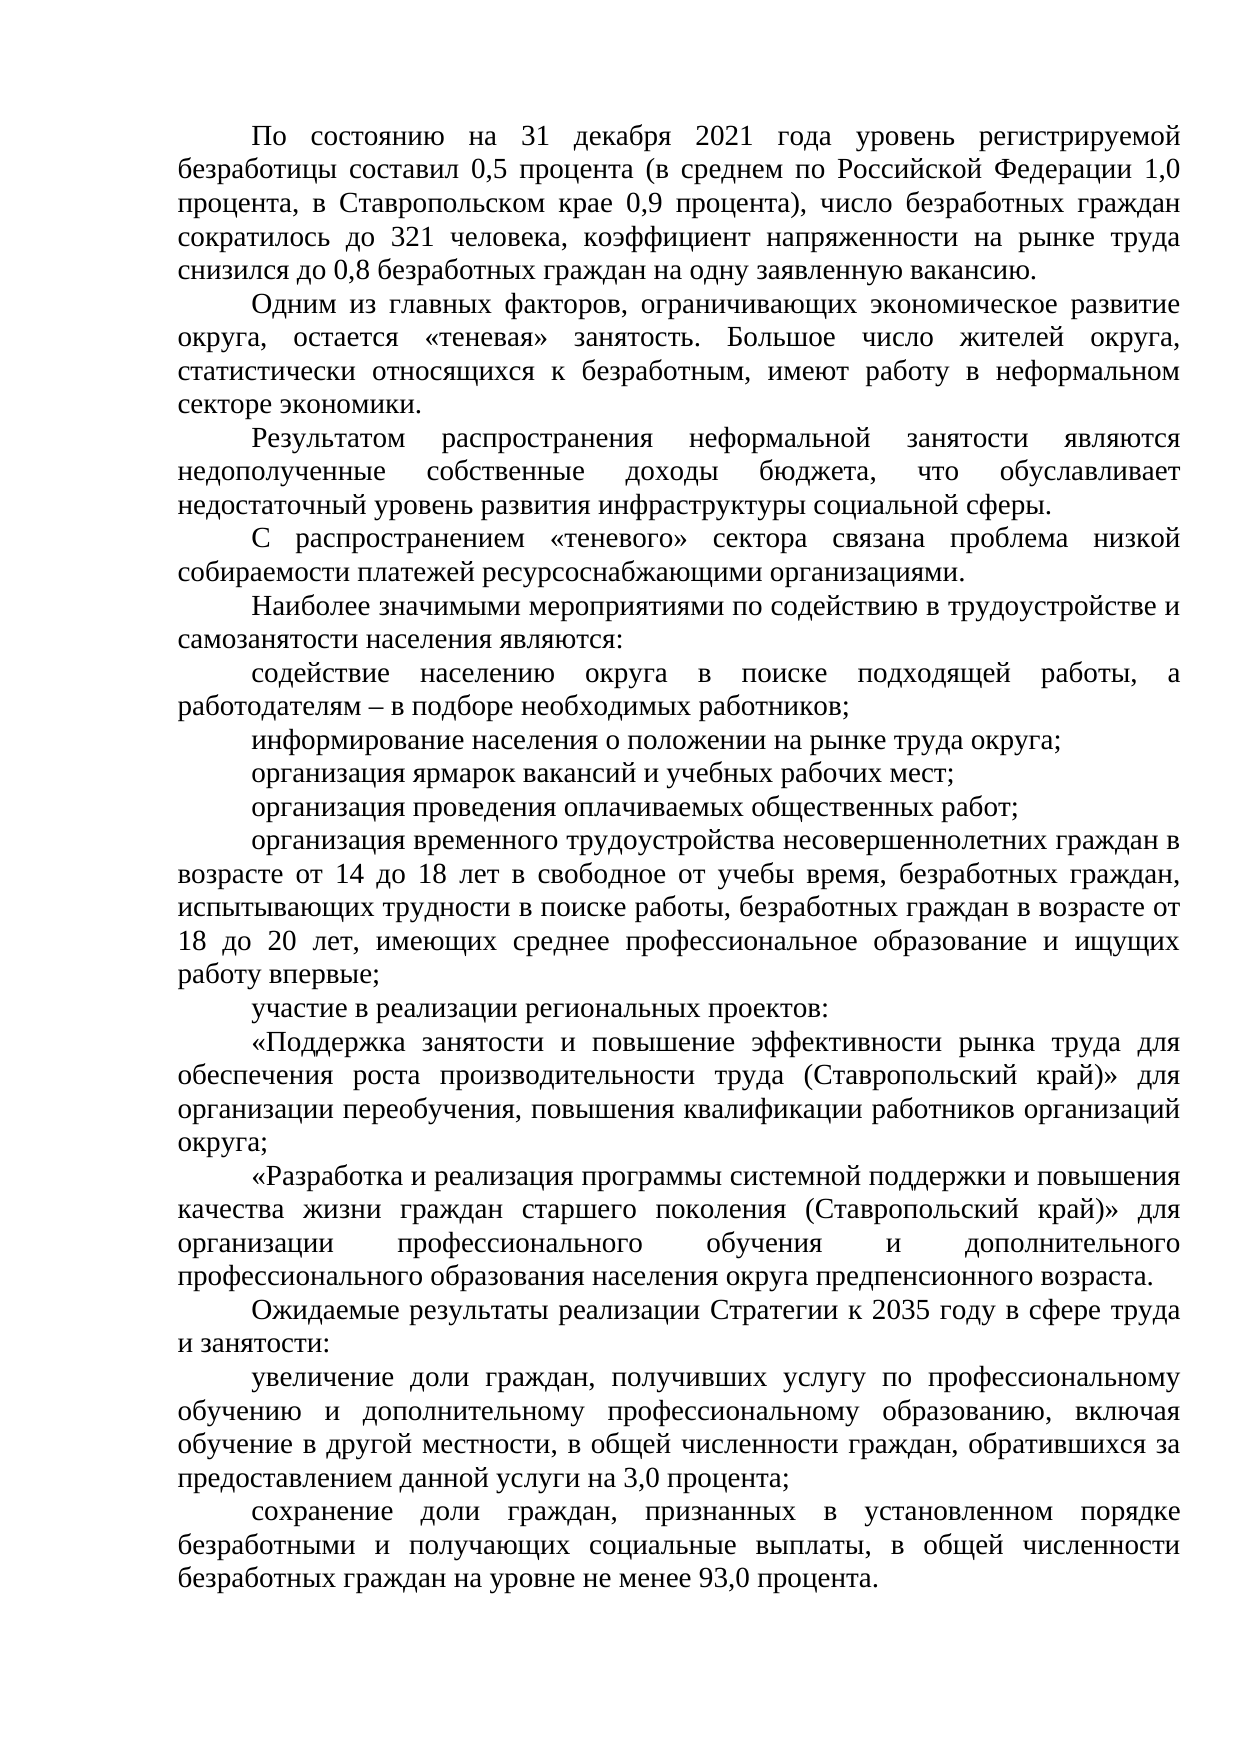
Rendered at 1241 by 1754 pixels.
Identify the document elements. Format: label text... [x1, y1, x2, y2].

text Наиболее значимыми мероприятиями по содействию в трудоустройстве и самозанятости населения являются: [177, 588, 1181, 655]
text увеличение доли граждан, получивших услугу по профессиональному обучению и дополнительному профессиональному образованию, включая обучение в другой местности, в общей численности граждан, обратившихся за предоставлением данной услуги на 3,0 процента; [177, 1359, 1181, 1493]
text Результатом распространения неформальной занятости являются недополученные собственные доходы бюджета, что обуславливает недостаточный уровень развития инфраструктуры социальной сферы. [177, 420, 1181, 521]
text «Разработка и реализация программы системной поддержки и повышения качества жизни граждан старшего поколения (Ставропольский край)» для организации профессионального обучения и дополнительного профессионального образования населения округа предпенсионного возраста. [177, 1158, 1181, 1292]
text Одним из главных факторов, ограничивающих экономическое развитие округа, остается «теневая» занятость. Большое число жителей округа, статистически относящихся к безработным, имеют работу в неформальном секторе экономики. [177, 286, 1181, 420]
text С распространением «теневого» сектора связана проблема низкой собираемости платежей ресурсоснабжающими организациями. [177, 521, 1181, 588]
text «Поддержка занятости и повышение эффективности рынка труда для обеспечения роста производительности труда (Ставропольский край)» для организации переобучения, повышения квалификации работников организаций округа; [177, 1024, 1181, 1158]
text организация ярмарок вакансий и учебных рабочих мест; [177, 755, 1181, 789]
text участие в реализации региональных проектов: [177, 990, 1181, 1024]
text сохранение доли граждан, признанных в установленном порядке безработными и получающих социальные выплаты, в общей численности безработных граждан на уровне не менее 93,0 процента. [177, 1493, 1181, 1594]
text Ожидаемые результаты реализации Стратегии к 2035 году в сфере труда и занятости: [177, 1292, 1181, 1359]
text организация проведения оплачиваемых общественных работ; [177, 789, 1181, 822]
text содействие населению округа в поиске подходящей работы, а работодателям – в подборе необходимых работников; [177, 655, 1181, 722]
text информирование населения о положении на рынке труда округа; [177, 722, 1181, 755]
text организация временного трудоустройства несовершеннолетних граждан в возрасте от 14 до 18 лет в свободное от учебы время, безработных граждан, испытывающих трудности в поиске работы, безработных граждан в возрасте от 18 до 20 лет, имеющих среднее профессиональное образование и ищущих работу впервые; [177, 822, 1181, 990]
text По состоянию на 31 декабря 2021 года уровень регистрируемой безработицы составил 0,5 процента (в среднем по Российской Федерации 1,0 процента, в Ставропольском крае 0,9 процента), число безработных граждан сократилось до 321 человека, коэффициент напряженности на рынке труда снизился до 0,8 безработных граждан на одну заявленную вакансию. [177, 118, 1181, 286]
